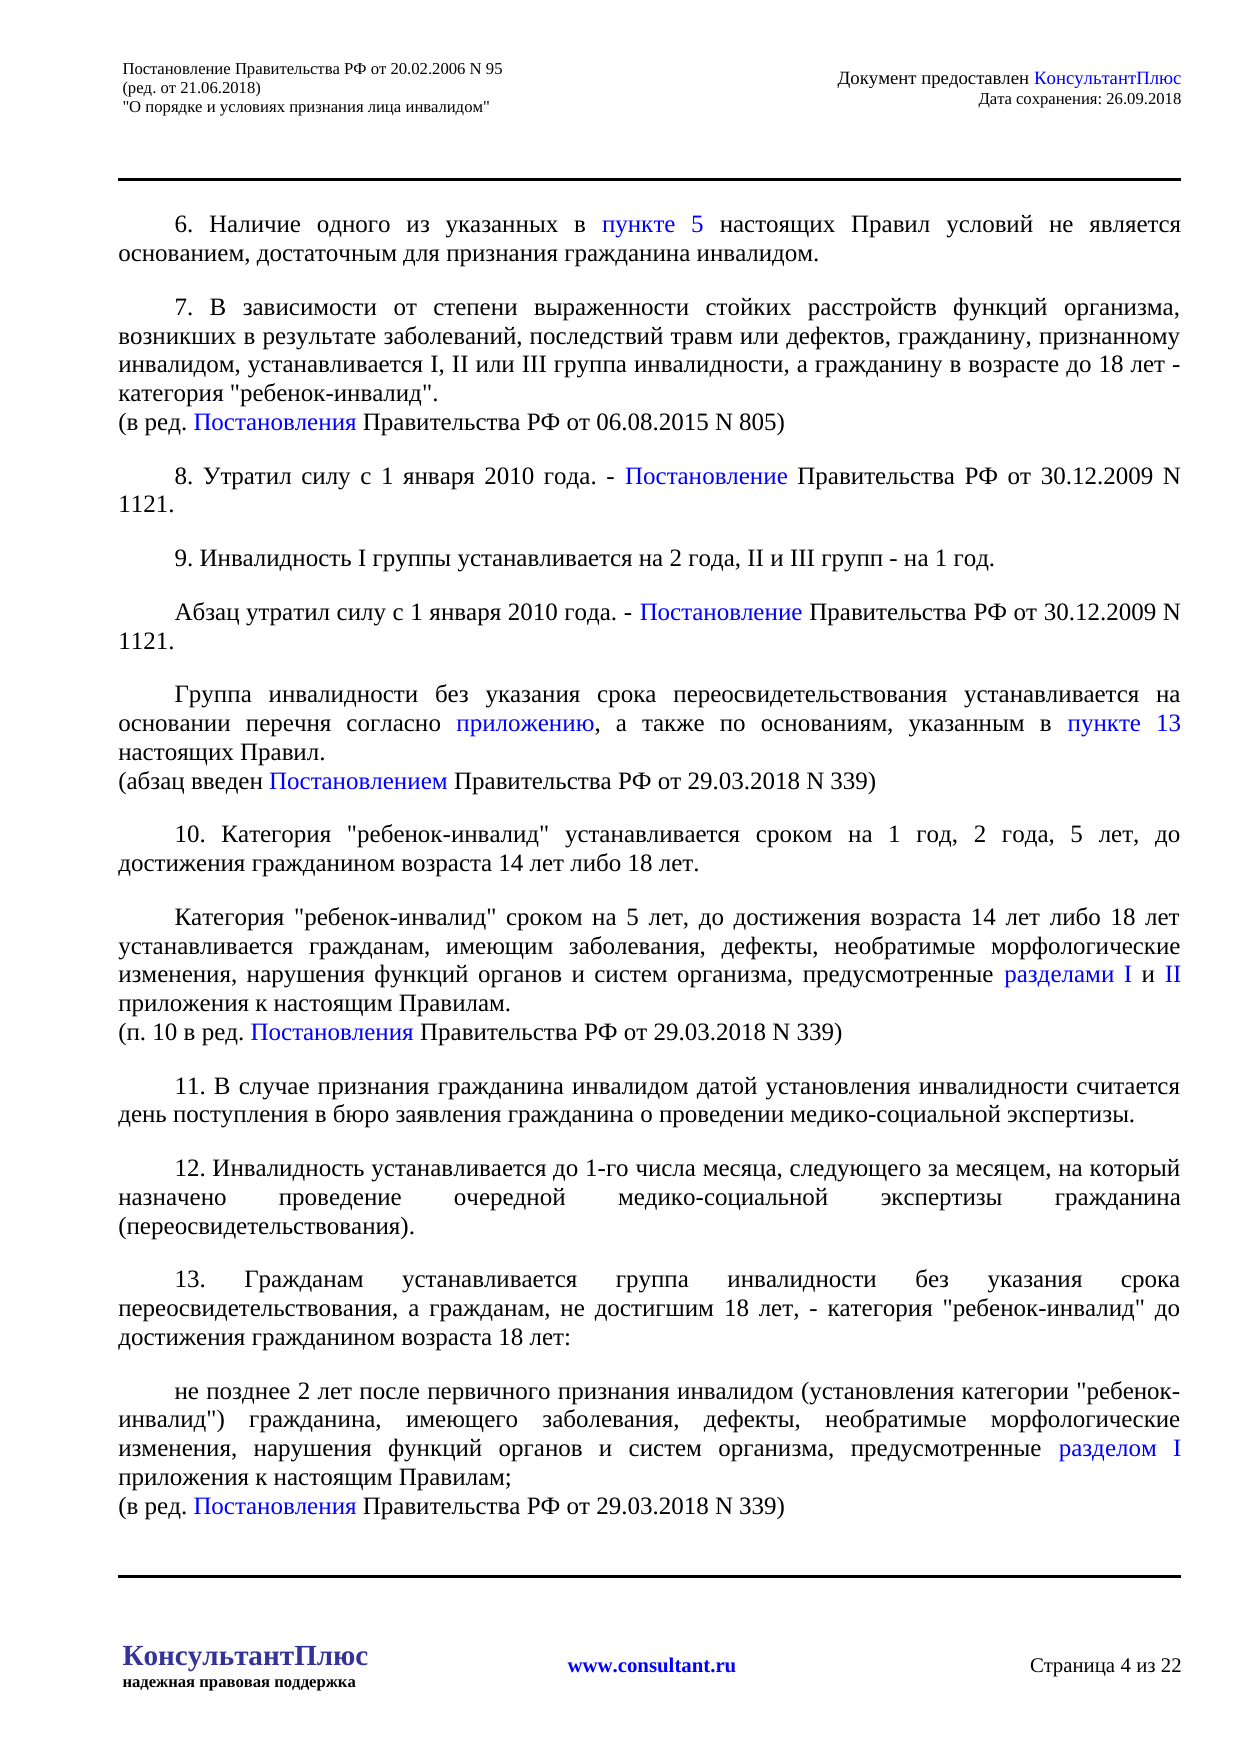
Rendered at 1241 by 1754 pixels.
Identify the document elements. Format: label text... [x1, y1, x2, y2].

text (абзац введен Постановлением Правительства РФ от 29.03.2018 N 339) [118, 766, 1181, 794]
text Категория "ребенок-инвалид" сроком на 5 лет, до достижения возраста 14 лет либо 18 лет устанавливается гражданам, имеющим заболевания, дефекты, необратимые морфологические изменения, нарушения функций органов и систем организма, предусмотренные разделами I и II приложения к настоящим Правилам. [118, 902, 1181, 1017]
text 8. Утратил силу c 1 января 2010 года. - Постановление Правительства РФ от 30.12.2009 N 1121. [118, 461, 1181, 518]
text Абзац утратил силу c 1 января 2010 года. - Постановление Правительства РФ от 30.12.2009 N 1121. [118, 597, 1181, 654]
text не позднее 2 лет после первичного признания инвалидом (установления категории "ребенок-инвалид") гражданина, имеющего заболевания, дефекты, необратимые морфологические изменения, нарушения функций органов и систем организма, предусмотренные разделом I приложения к настоящим Правилам; [118, 1376, 1181, 1491]
text 13. Гражданам устанавливается группа инвалидности без указания срока переосвидетельствования, а гражданам, не достигшим 18 лет, - категория "ребенок-инвалид" до достижения гражданином возраста 18 лет: [118, 1264, 1181, 1351]
text (в ред. Постановления Правительства РФ от 29.03.2018 N 339) [118, 1491, 1181, 1519]
text 7. В зависимости от степени выраженности стойких расстройств функций организма, возникших в результате заболеваний, последствий травм или дефектов, гражданину, признанному инвалидом, устанавливается I, II или III группа инвалидности, а гражданину в возрасте до 18 лет - категория "ребенок-инвалид". [118, 292, 1181, 407]
text 12. Инвалидность устанавливается до 1-го числа месяца, следующего за месяцем, на который назначено проведение очередной медико-социальной экспертизы гражданина (переосвидетельствования). [118, 1153, 1181, 1239]
text 10. Категория "ребенок-инвалид" устанавливается сроком на 1 год, 2 года, 5 лет, до достижения гражданином возраста 14 лет либо 18 лет. [118, 819, 1181, 877]
text (п. 10 в ред. Постановления Правительства РФ от 29.03.2018 N 339) [118, 1017, 1181, 1046]
text Группа инвалидности без указания срока переосвидетельствования устанавливается на основании перечня согласно приложению, а также по основаниям, указанным в пункте 13 настоящих Правил. [118, 679, 1181, 766]
text 11. В случае признания гражданина инвалидом датой установления инвалидности считается день поступления в бюро заявления гражданина о проведении медико-социальной экспертизы. [118, 1071, 1181, 1128]
text 9. Инвалидность I группы устанавливается на 2 года, II и III групп - на 1 год. [118, 543, 1181, 572]
text (в ред. Постановления Правительства РФ от 06.08.2015 N 805) [118, 407, 1181, 436]
text 6. Наличие одного из указанных в пункте 5 настоящих Правил условий не является основанием, достаточным для признания гражданина инвалидом. [118, 209, 1181, 267]
